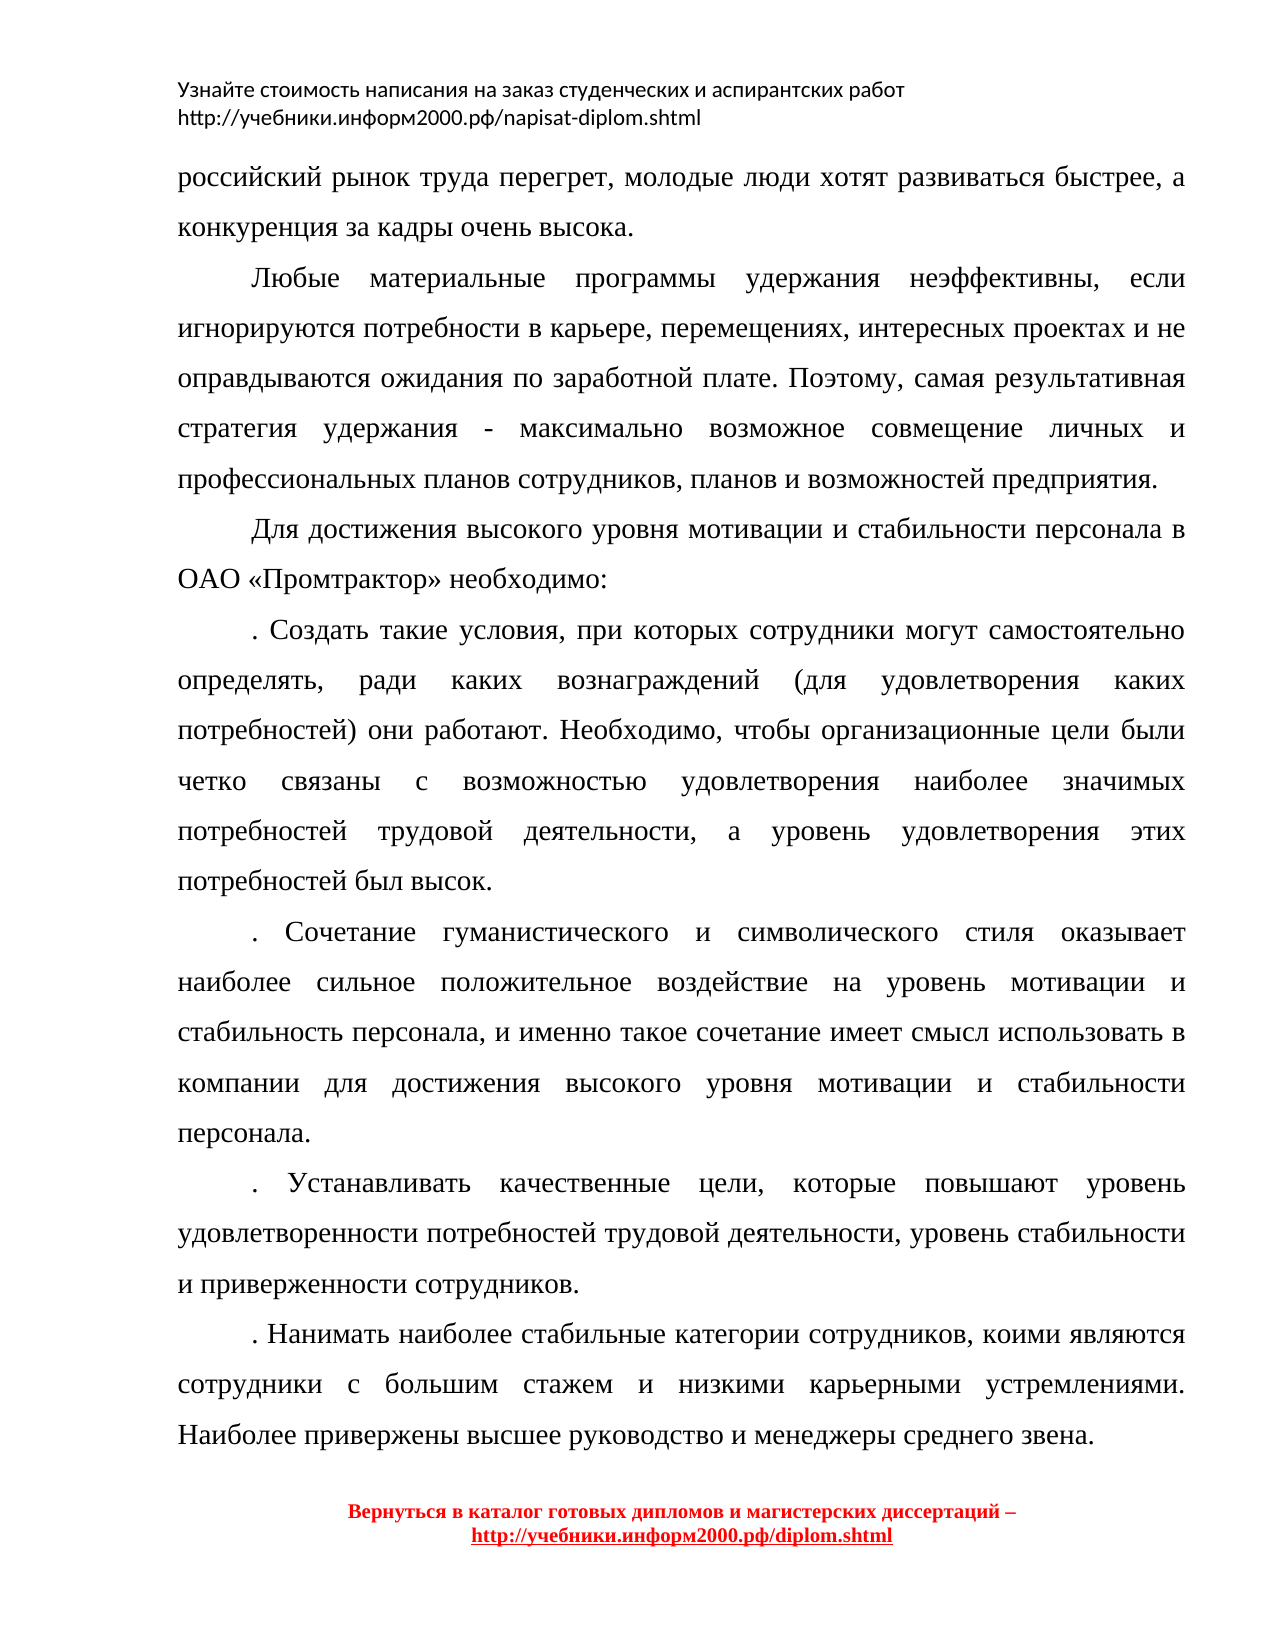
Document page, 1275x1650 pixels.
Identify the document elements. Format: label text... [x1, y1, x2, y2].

text . Устанавливать качественные цели, которые повышают уровень удовлетворенности потребностей трудовой деятельности, уровень стабильности и приверженности сотрудников. [177, 1165, 1186, 1299]
text Любые материальные программы удержания неэффективны, если игнорируются потребности в карьере, перемещениях, интересных проектах и не оправдываются ожидания по заработной плате. Поэтому, самая результативная стратегия удержания - максимально возможное совмещение личных и профессиональных планов сотрудников, планов и возможностей предприятия. [177, 260, 1186, 494]
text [177, 159, 1186, 243]
text . Сочетание гуманистического и символического стиля оказывает наиболее сильное положительное воздействие на уровень мотивации и стабильность персонала, и именно такое сочетание имеет смысл использовать в компании для достижения высокого уровня мотивации и стабильности персонала. [177, 914, 1186, 1148]
text Для достижения высокого уровня мотивации и стабильности персонала в ОАО «Промтрактор» необходимо: [177, 511, 1186, 595]
text . Создать такие условия, при которых сотрудники могут самостоятельно определять, ради каких вознаграждений (для удовлетворения каких потребностей) они работают. Необходимо, чтобы организационные цели были четко связаны с возможностью удовлетворения наиболее значимых потребностей трудовой деятельности, а уровень удовлетворения этих потребностей был высок. [177, 612, 1186, 897]
text . Нанимать наиболее стабильные категории сотрудников, коими являются сотрудники с большим стажем и низкими карьерными устремлениями. Наиболее привержены высшее руководство и менеджеры среднего звена. [177, 1316, 1186, 1450]
